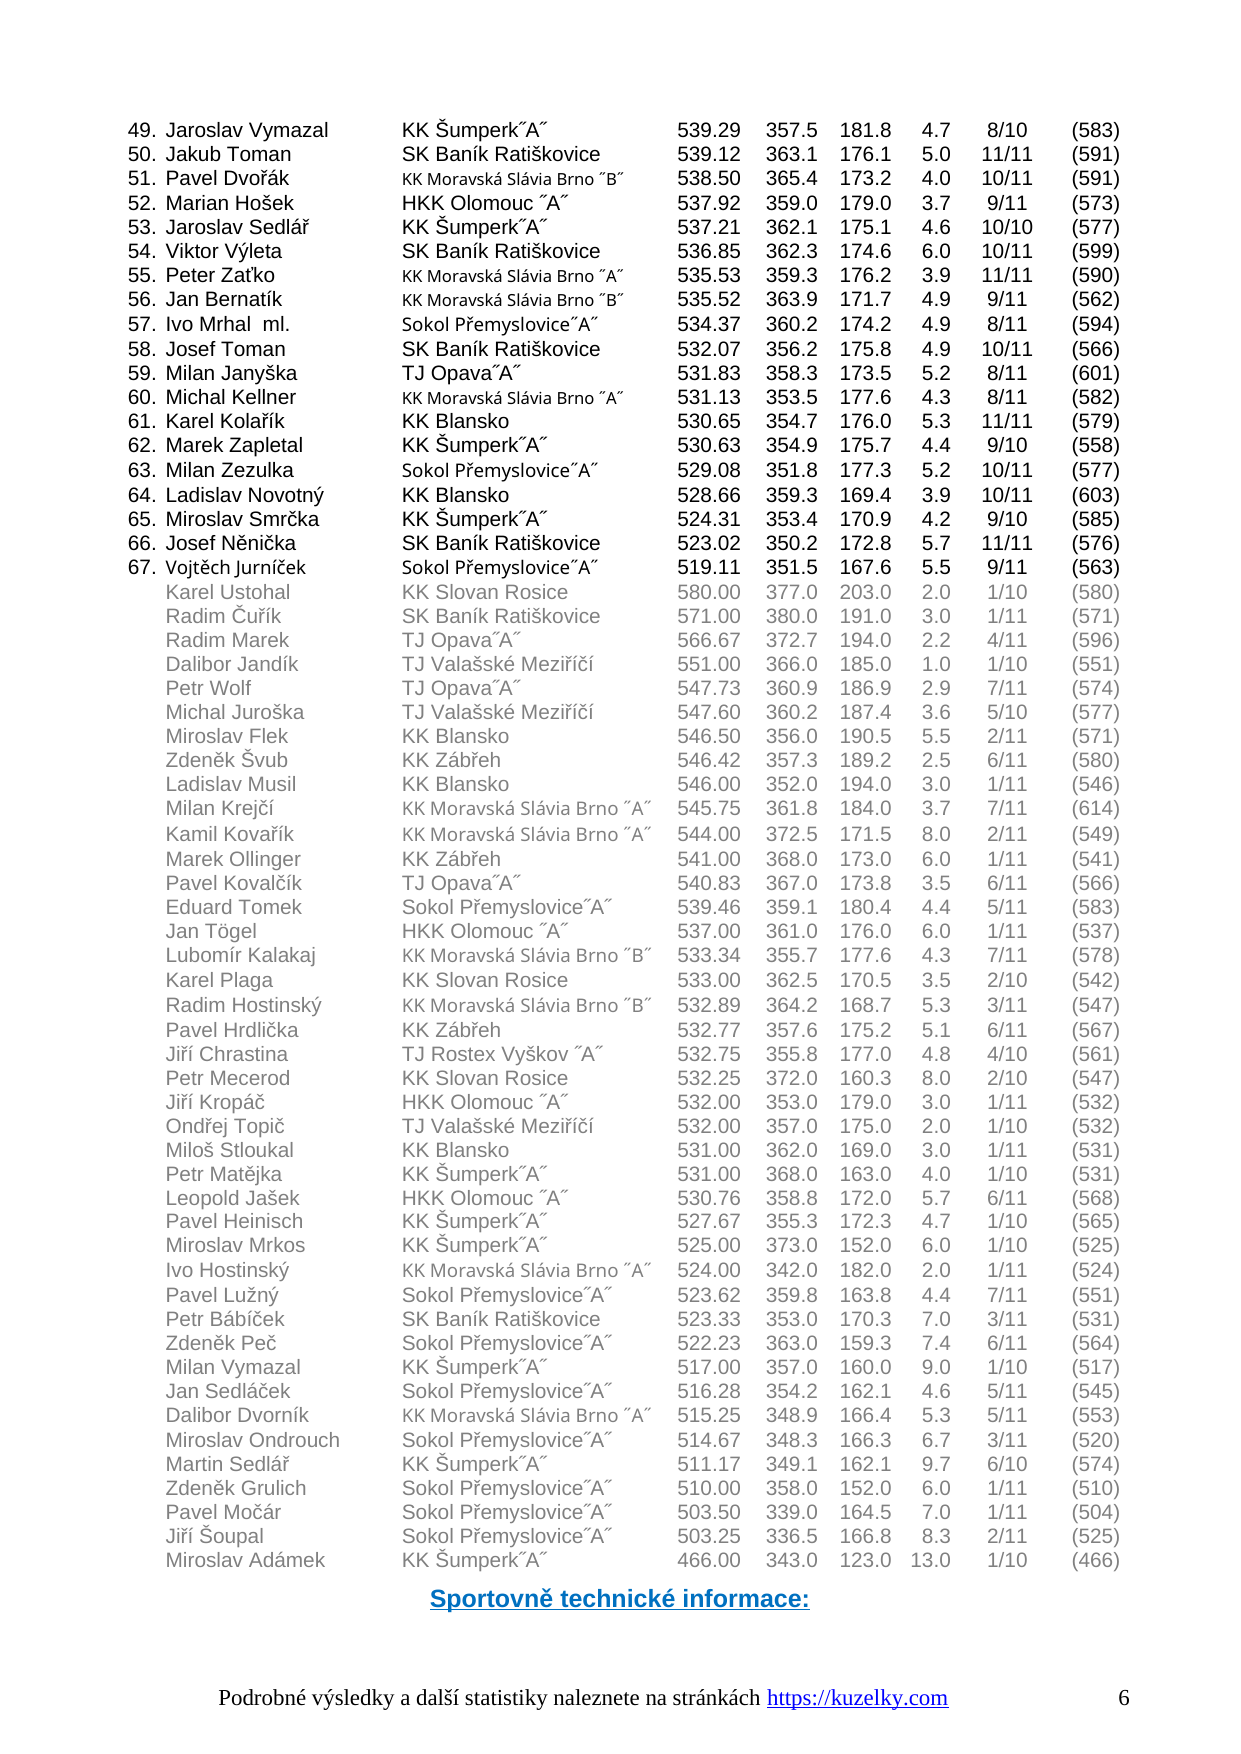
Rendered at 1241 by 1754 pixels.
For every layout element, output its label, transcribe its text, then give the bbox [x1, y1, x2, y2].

text Petr Wolf TJ Opava˝A˝ 547.73 360.9 186.9 2.9 7/11 (574) [106, 676, 1134, 700]
text Petr Bábíček SK Baník Ratiškovice 523.33 353.0 170.3 7.0 3/11 (531) [106, 1307, 1134, 1331]
text 63. Milan Zezulka Sokol Přemyslovice˝A˝ 529.08 351.8 177.3 5.2 10/11 (577) [106, 457, 1134, 483]
text 54. Viktor Výleta SK Baník Ratiškovice 536.85 362.3 174.6 6.0 10/11 (599) [106, 238, 1134, 262]
text 59. Milan Janyška TJ Opava˝A˝ 531.83 358.3 173.5 5.2 8/11 (601) [106, 361, 1134, 385]
text Pavel Lužný Sokol Přemyslovice˝A˝ 523.62 359.8 163.8 4.4 7/11 (551) [106, 1283, 1134, 1307]
text Jiří Chrastina TJ Rostex Vyškov ˝A˝ 532.75 355.8 177.0 4.8 4/10 (561) [106, 1042, 1134, 1066]
text Jan Tögel HKK Olomouc ˝A˝ 537.00 361.0 176.0 6.0 1/11 (537) [106, 919, 1134, 943]
text Zdeněk Peč Sokol Přemyslovice˝A˝ 522.23 363.0 159.3 7.4 6/11 (564) [106, 1331, 1134, 1354]
text Karel Plaga KK Slovan Rosice 533.00 362.5 170.5 3.5 2/10 (542) [106, 968, 1134, 992]
text 52. Marian Hošek HKK Olomouc ˝A˝ 537.92 359.0 179.0 3.7 9/11 (573) [106, 191, 1134, 214]
text Dalibor Dvorník KK Moravská Slávia Brno ˝A˝ 515.25 348.9 166.4 5.3 5/11 (553) [106, 1402, 1134, 1428]
text Milan Krejčí KK Moravská Slávia Brno ˝A˝ 545.75 361.8 184.0 3.7 7/11 (614) [106, 796, 1134, 821]
text 51. Pavel Dvořák KK Moravská Slávia Brno ˝B˝ 538.50 365.4 173.2 4.0 10/11 (591) [106, 166, 1134, 191]
text Radim Hostinský KK Moravská Slávia Brno ˝B˝ 532.89 364.2 168.7 5.3 3/11 (547) [106, 992, 1134, 1018]
text Leopold Jašek HKK Olomouc ˝A˝ 530.76 358.8 172.0 5.7 6/11 (568) [106, 1185, 1134, 1209]
text Miroslav Mrkos KK Šumperk˝A˝ 525.00 373.0 152.0 6.0 1/10 (525) [106, 1233, 1134, 1257]
text Petr Matějka KK Šumperk˝A˝ 531.00 368.0 163.0 4.0 1/10 (531) [106, 1161, 1134, 1185]
text Lubomír Kalakaj KK Moravská Slávia Brno ˝B˝ 533.34 355.7 177.6 4.3 7/11 (578) [106, 943, 1134, 968]
text Radim Marek TJ Opava˝A˝ 566.67 372.7 194.0 2.2 4/11 (596) [106, 628, 1134, 652]
text 55. Peter Zaťko KK Moravská Slávia Brno ˝A˝ 535.53 359.3 176.2 3.9 11/11 (590) [106, 262, 1134, 287]
text Sportovně technické informace: [94, 1584, 1145, 1613]
text Dalibor Jandík TJ Valašské Meziříčí 551.00 366.0 185.0 1.0 1/10 (551) [106, 652, 1134, 676]
text Ondřej Topič TJ Valašské Meziříčí 532.00 357.0 175.0 2.0 1/10 (532) [106, 1113, 1134, 1137]
text Ivo Hostinský KK Moravská Slávia Brno ˝A˝ 524.00 342.0 182.0 2.0 1/11 (524) [106, 1257, 1134, 1283]
text Pavel Heinisch KK Šumperk˝A˝ 527.67 355.3 172.3 4.7 1/10 (565) [106, 1209, 1134, 1233]
text 49. Jaroslav Vymazal KK Šumperk˝A˝ 539.29 357.5 181.8 4.7 8/10 (583) [106, 118, 1134, 142]
text Miroslav Flek KK Blansko 546.50 356.0 190.5 5.5 2/11 (571) [106, 724, 1134, 748]
text Ladislav Musil KK Blansko 546.00 352.0 194.0 3.0 1/11 (546) [106, 772, 1134, 796]
text 62. Marek Zapletal KK Šumperk˝A˝ 530.63 354.9 175.7 4.4 9/10 (558) [106, 433, 1134, 457]
text Zdeněk Grulich Sokol Přemyslovice˝A˝ 510.00 358.0 152.0 6.0 1/11 (510) [106, 1476, 1134, 1500]
text 60. Michal Kellner KK Moravská Slávia Brno ˝A˝ 531.13 353.5 177.6 4.3 8/11 (582) [106, 385, 1134, 409]
text Pavel Močár Sokol Přemyslovice˝A˝ 503.50 339.0 164.5 7.0 1/11 (504) [106, 1500, 1134, 1524]
text Petr Mecerod KK Slovan Rosice 532.25 372.0 160.3 8.0 2/10 (547) [106, 1066, 1134, 1089]
text 53. Jaroslav Sedlář KK Šumperk˝A˝ 537.21 362.1 175.1 4.6 10/10 (577) [106, 214, 1134, 238]
text 65. Miroslav Smrčka KK Šumperk˝A˝ 524.31 353.4 170.9 4.2 9/10 (585) [106, 507, 1134, 531]
text 66. Josef Něnička SK Baník Ratiškovice 523.02 350.2 172.8 5.7 11/11 (576) [106, 531, 1134, 554]
text Zdeněk Švub KK Zábřeh 546.42 357.3 189.2 2.5 6/11 (580) [106, 748, 1134, 772]
text Jiří Šoupal Sokol Přemyslovice˝A˝ 503.25 336.5 166.8 8.3 2/11 (525) [106, 1524, 1134, 1548]
text Karel Ustohal KK Slovan Rosice 580.00 377.0 203.0 2.0 1/10 (580) [106, 580, 1134, 604]
text Miroslav Adámek KK Šumperk˝A˝ 466.00 343.0 123.0 13.0 1/10 (466) [106, 1548, 1134, 1572]
text Milan Vymazal KK Šumperk˝A˝ 517.00 357.0 160.0 9.0 1/10 (517) [106, 1354, 1134, 1378]
text 64. Ladislav Novotný KK Blansko 528.66 359.3 169.4 3.9 10/11 (603) [106, 483, 1134, 507]
text Kamil Kovařík KK Moravská Slávia Brno ˝A˝ 544.00 372.5 171.5 8.0 2/11 (549) [106, 821, 1134, 847]
text 57. Ivo Mrhal ml. Sokol Přemyslovice˝A˝ 534.37 360.2 174.2 4.9 8/11 (594) [106, 311, 1134, 337]
text 50. Jakub Toman SK Baník Ratiškovice 539.12 363.1 176.1 5.0 11/11 (591) [106, 142, 1134, 166]
text 58. Josef Toman SK Baník Ratiškovice 532.07 356.2 175.8 4.9 10/11 (566) [106, 337, 1134, 361]
text Michal Juroška TJ Valašské Meziříčí 547.60 360.2 187.4 3.6 5/10 (577) [106, 700, 1134, 724]
text Radim Čuřík SK Baník Ratiškovice 571.00 380.0 191.0 3.0 1/11 (571) [106, 604, 1134, 628]
text Jan Sedláček Sokol Přemyslovice˝A˝ 516.28 354.2 162.1 4.6 5/11 (545) [106, 1378, 1134, 1402]
text Miroslav Ondrouch Sokol Přemyslovice˝A˝ 514.67 348.3 166.3 6.7 3/11 (520) [106, 1428, 1134, 1452]
text Martin Sedlář KK Šumperk˝A˝ 511.17 349.1 162.1 9.7 6/10 (574) [106, 1452, 1134, 1476]
text 67. Vojtěch Jurníček Sokol Přemyslovice˝A˝ 519.11 351.5 167.6 5.5 9/11 (563) [106, 554, 1134, 580]
text Pavel Kovalčík TJ Opava˝A˝ 540.83 367.0 173.8 3.5 6/11 (566) [106, 871, 1134, 895]
text Miloš Stloukal KK Blansko 531.00 362.0 169.0 3.0 1/11 (531) [106, 1137, 1134, 1161]
text Eduard Tomek Sokol Přemyslovice˝A˝ 539.46 359.1 180.4 4.4 5/11 (583) [106, 895, 1134, 919]
text 56. Jan Bernatík KK Moravská Slávia Brno ˝B˝ 535.52 363.9 171.7 4.9 9/11 (562) [106, 287, 1134, 311]
text Marek Ollinger KK Zábřeh 541.00 368.0 173.0 6.0 1/11 (541) [106, 847, 1134, 871]
text 61. Karel Kolařík KK Blansko 530.65 354.7 176.0 5.3 11/11 (579) [106, 409, 1134, 433]
text Pavel Hrdlička KK Zábřeh 532.77 357.6 175.2 5.1 6/11 (567) [106, 1018, 1134, 1042]
text Jiří Kropáč HKK Olomouc ˝A˝ 532.00 353.0 179.0 3.0 1/11 (532) [106, 1089, 1134, 1113]
